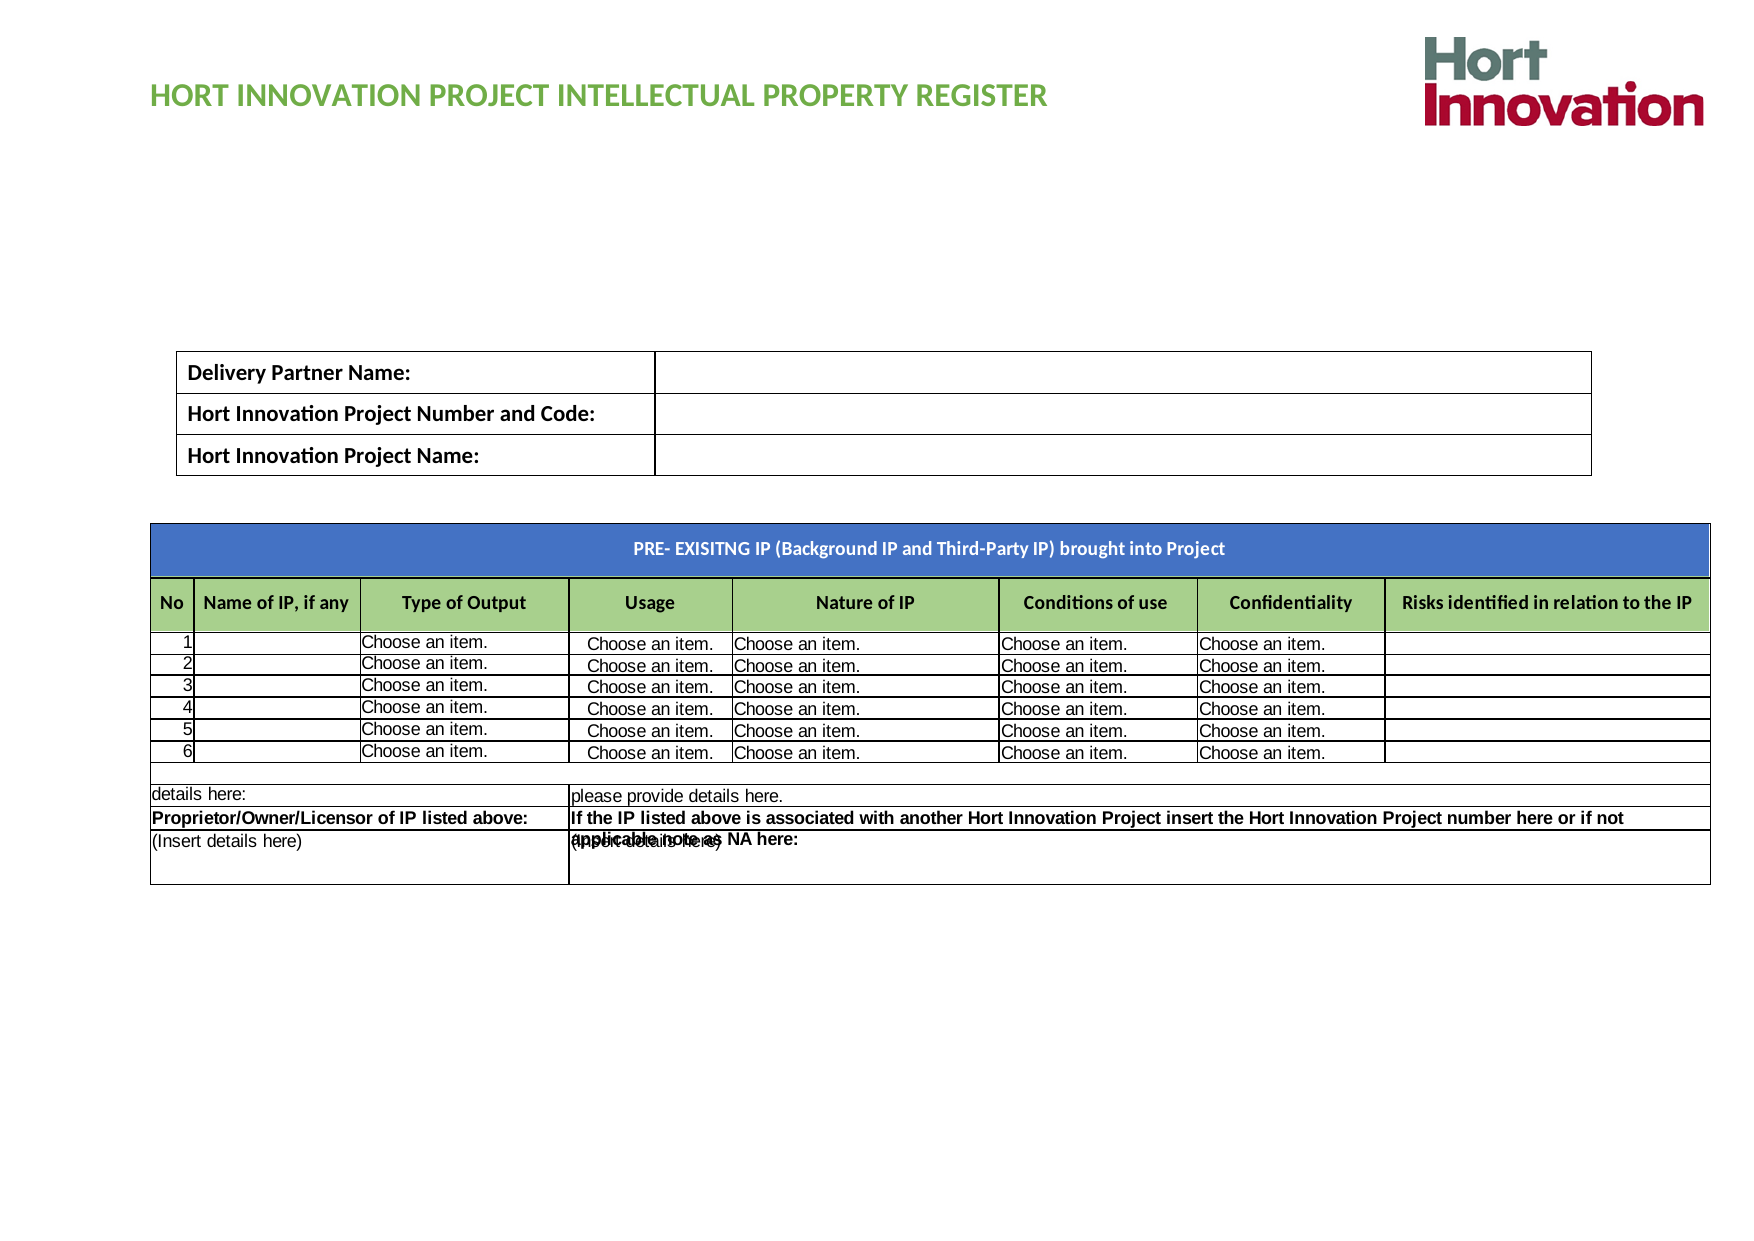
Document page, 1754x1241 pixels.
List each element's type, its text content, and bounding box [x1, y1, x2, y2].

table_header Delivery Partner Name: [177, 352, 654, 392]
table_cell Hort Innovation Project Name: [177, 435, 654, 475]
table_cell [656, 435, 1591, 475]
table_cell [656, 394, 1591, 434]
picture [1425, 37, 1704, 126]
table_cell Hort Innovation Project Number and Code: [177, 394, 654, 434]
table_header [656, 352, 1591, 392]
